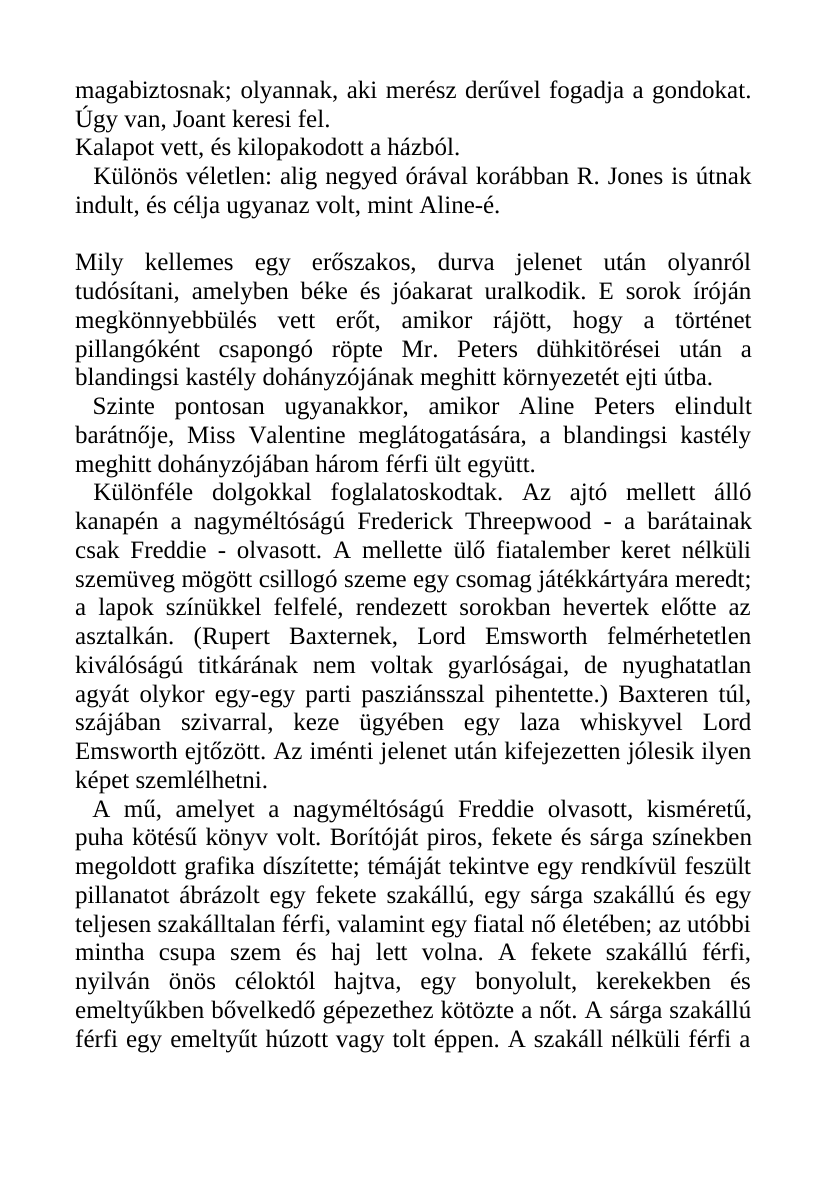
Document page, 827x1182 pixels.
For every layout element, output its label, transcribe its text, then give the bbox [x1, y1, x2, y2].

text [75, 75, 752, 132]
text Különös véletlen: alig negyed órával korábban R. Jones is útnak indult, és célja ugyanaz volt, mint Aline-é. [75, 161, 752, 219]
text Szinte pontosan ugyanakkor, amikor Aline Peters elindult barátnője, Miss Valentine meglátogatására, a blandingsi kastély meghitt dohányzójában három férfi ült együtt. [75, 391, 752, 477]
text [75, 794, 752, 1052]
text Különféle dolgokkal foglalatoskodtak. Az ajtó mellett álló kanapén a nagyméltóságú Frederick Threepwood - a barátainak csak Freddie - olvasott. A mellette ülő fiatalember keret nélküli szemüveg mögött csillogó szeme egy csomag játékkártyára meredt; a lapok színükkel felfelé, rendezett sorokban hevertek előtte az asztalkán. (Rupert Baxternek, Lord Emsworth felmérhetetlen kiválóságú titkárának nem voltak gyarlóságai, de nyughatatlan agyát olykor egy-egy parti pasziánsszal pihentette.) Baxteren túl, szájában szivarral, keze ügyében egy laza whiskyvel Lord Emsworth ejtőzött. Az iménti jelenet után kifejezetten jólesik ilyen képet szemlélhetni. [75, 477, 752, 794]
text Kalapot vett, és kilopakodott a házból. [75, 132, 752, 161]
text Mily kellemes egy erőszakos, durva jelenet után olyanról tudósítani, amelyben béke és jóakarat uralkodik. E sorok íróján megkönnyebbülés vett erőt, amikor rájött, hogy a történet pillangóként csapongó röpte Mr. Peters dühkitörései után a blandingsi kastély dohányzójának meghitt környezetét ejti útba. [75, 247, 752, 391]
